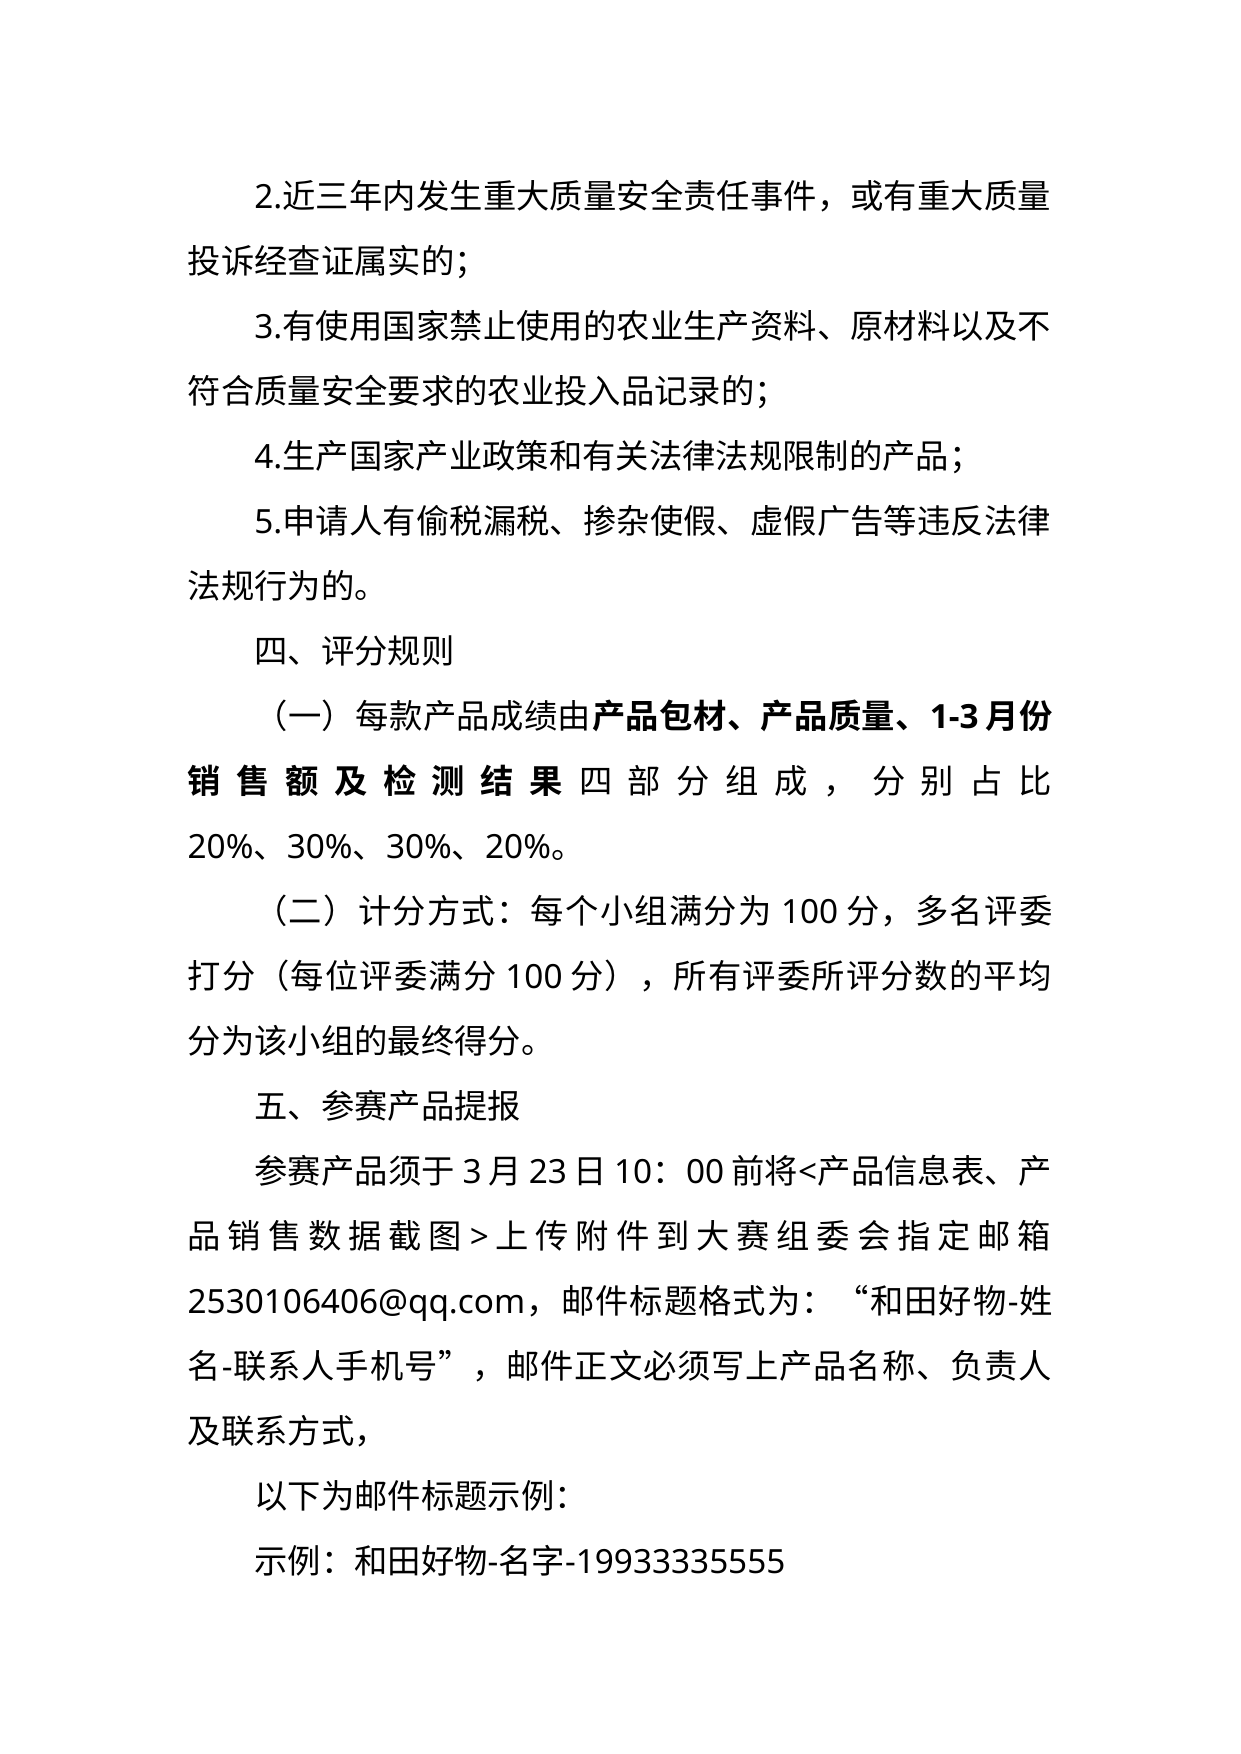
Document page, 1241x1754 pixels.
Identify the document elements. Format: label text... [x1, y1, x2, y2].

text 四、评分规则 [187, 617, 1053, 682]
text 5.申请人有偷税漏税、掺杂使假、虚假广告等违反法律法规行为的。 [187, 487, 1053, 617]
text 五、参赛产品提报 [187, 1072, 1053, 1137]
text （一）每款产品成绩由产品包材、产品质量、1-3月份销售额及检测结果四部分组成，分别占比20%、30%、30%、20%。 [187, 682, 1053, 877]
text （二）计分方式：每个小组满分为100分，多名评委打分（每位评委满分100分），所有评委所评分数的平均分为该小组的最终得分。 [187, 877, 1053, 1072]
text 以下为邮件标题示例： [187, 1462, 1053, 1527]
text 2.近三年内发生重大质量安全责任事件，或有重大质量投诉经查证属实的； [187, 162, 1053, 292]
text 参赛产品须于3月23日10：00前将<产品信息表、产品销售数据截图>上传附件到大赛组委会指定邮箱2530106406@qq.com，邮件标题格式为：“和田好物-姓名-联系人手机号”，邮件正文必须写上产品名称、负责人及联系方式， [187, 1137, 1053, 1462]
text 4.生产国家产业政策和有关法律法规限制的产品； [187, 422, 1053, 487]
text 3.有使用国家禁止使用的农业生产资料、原材料以及不符合质量安全要求的农业投入品记录的； [187, 292, 1053, 422]
text 示例：和田好物-名字-19933335555 [187, 1527, 1053, 1592]
